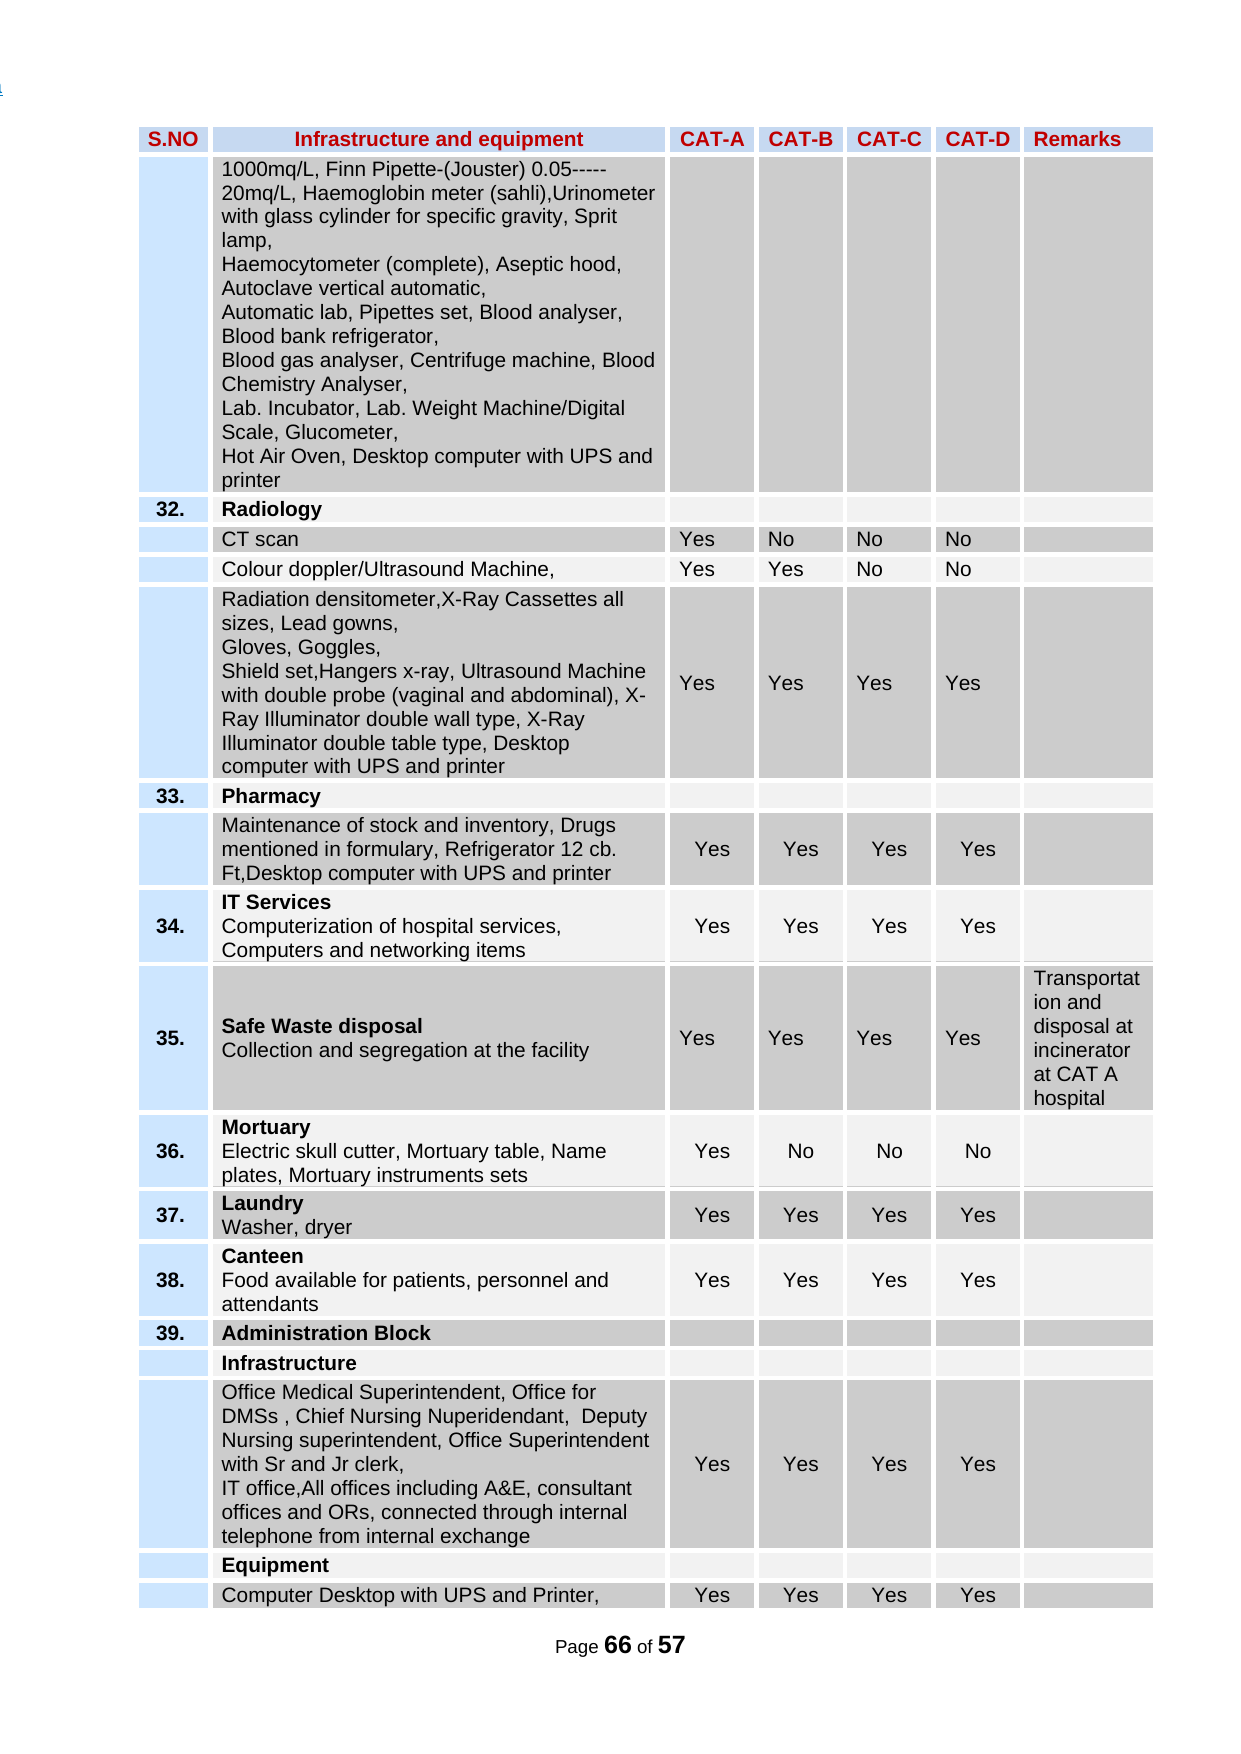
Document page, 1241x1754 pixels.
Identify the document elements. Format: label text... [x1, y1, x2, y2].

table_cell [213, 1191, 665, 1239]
table_header CAT-B [759, 127, 843, 152]
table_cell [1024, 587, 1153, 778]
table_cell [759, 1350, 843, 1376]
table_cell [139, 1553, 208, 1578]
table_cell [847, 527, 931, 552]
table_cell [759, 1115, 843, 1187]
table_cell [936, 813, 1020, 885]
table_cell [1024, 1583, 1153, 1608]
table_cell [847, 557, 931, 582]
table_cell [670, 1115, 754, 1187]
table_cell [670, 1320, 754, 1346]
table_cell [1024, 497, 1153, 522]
table_header S.NO [139, 127, 208, 152]
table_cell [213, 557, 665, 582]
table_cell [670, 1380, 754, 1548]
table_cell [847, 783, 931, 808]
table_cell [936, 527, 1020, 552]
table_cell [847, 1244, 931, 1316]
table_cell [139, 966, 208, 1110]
table_header CAT-D [936, 127, 1020, 152]
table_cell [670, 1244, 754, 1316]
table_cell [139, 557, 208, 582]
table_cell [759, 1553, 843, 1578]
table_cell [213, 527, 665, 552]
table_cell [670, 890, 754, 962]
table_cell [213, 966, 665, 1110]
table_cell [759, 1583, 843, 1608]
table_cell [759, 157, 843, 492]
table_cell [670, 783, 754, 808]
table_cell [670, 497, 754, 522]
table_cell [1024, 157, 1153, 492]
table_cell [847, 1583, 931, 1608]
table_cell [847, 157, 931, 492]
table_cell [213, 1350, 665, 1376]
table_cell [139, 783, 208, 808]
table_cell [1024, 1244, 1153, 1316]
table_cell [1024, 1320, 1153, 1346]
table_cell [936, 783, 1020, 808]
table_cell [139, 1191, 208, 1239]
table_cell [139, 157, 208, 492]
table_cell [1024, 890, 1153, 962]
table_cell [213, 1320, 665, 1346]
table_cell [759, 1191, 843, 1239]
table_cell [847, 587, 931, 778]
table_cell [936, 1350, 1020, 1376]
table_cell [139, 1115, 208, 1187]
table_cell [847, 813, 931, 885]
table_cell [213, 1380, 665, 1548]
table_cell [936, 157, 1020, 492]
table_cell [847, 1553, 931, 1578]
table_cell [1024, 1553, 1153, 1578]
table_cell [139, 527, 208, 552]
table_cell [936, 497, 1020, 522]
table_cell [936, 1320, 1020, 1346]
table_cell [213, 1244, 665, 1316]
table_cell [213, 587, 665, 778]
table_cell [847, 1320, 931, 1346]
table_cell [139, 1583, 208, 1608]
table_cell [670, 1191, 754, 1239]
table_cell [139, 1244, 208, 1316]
table_header Remarks [1024, 127, 1153, 152]
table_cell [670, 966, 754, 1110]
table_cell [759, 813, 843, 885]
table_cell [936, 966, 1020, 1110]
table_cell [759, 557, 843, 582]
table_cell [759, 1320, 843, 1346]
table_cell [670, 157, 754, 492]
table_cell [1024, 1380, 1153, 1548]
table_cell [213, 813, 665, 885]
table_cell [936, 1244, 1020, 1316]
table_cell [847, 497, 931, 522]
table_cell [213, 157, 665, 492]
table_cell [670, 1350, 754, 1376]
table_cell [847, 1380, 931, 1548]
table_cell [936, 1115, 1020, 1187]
table_header Infrastructure and equipment [213, 127, 665, 152]
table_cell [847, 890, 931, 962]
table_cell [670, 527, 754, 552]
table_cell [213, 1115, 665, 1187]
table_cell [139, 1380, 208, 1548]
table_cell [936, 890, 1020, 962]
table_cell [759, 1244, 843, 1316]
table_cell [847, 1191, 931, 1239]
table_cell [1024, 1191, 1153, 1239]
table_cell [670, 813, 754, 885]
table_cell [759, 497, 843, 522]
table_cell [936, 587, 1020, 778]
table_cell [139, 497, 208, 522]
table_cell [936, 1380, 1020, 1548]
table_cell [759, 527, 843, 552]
table_header CAT-C [847, 127, 931, 152]
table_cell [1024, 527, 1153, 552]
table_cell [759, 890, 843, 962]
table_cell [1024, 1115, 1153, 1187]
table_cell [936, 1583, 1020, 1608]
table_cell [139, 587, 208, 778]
table_header CAT-A [670, 127, 754, 152]
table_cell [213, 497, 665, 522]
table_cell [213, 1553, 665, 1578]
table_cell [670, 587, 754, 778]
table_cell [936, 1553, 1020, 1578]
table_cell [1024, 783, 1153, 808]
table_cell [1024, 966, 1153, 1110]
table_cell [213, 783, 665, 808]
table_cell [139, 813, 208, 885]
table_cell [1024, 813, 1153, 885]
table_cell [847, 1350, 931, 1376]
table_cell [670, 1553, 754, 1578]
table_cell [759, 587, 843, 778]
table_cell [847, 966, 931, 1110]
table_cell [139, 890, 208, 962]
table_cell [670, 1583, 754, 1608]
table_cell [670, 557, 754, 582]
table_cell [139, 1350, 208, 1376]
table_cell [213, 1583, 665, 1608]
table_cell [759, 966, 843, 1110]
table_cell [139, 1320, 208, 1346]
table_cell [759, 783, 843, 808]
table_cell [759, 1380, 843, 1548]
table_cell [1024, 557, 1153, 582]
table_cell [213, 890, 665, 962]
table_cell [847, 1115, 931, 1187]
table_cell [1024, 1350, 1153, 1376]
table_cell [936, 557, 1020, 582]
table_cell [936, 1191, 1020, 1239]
